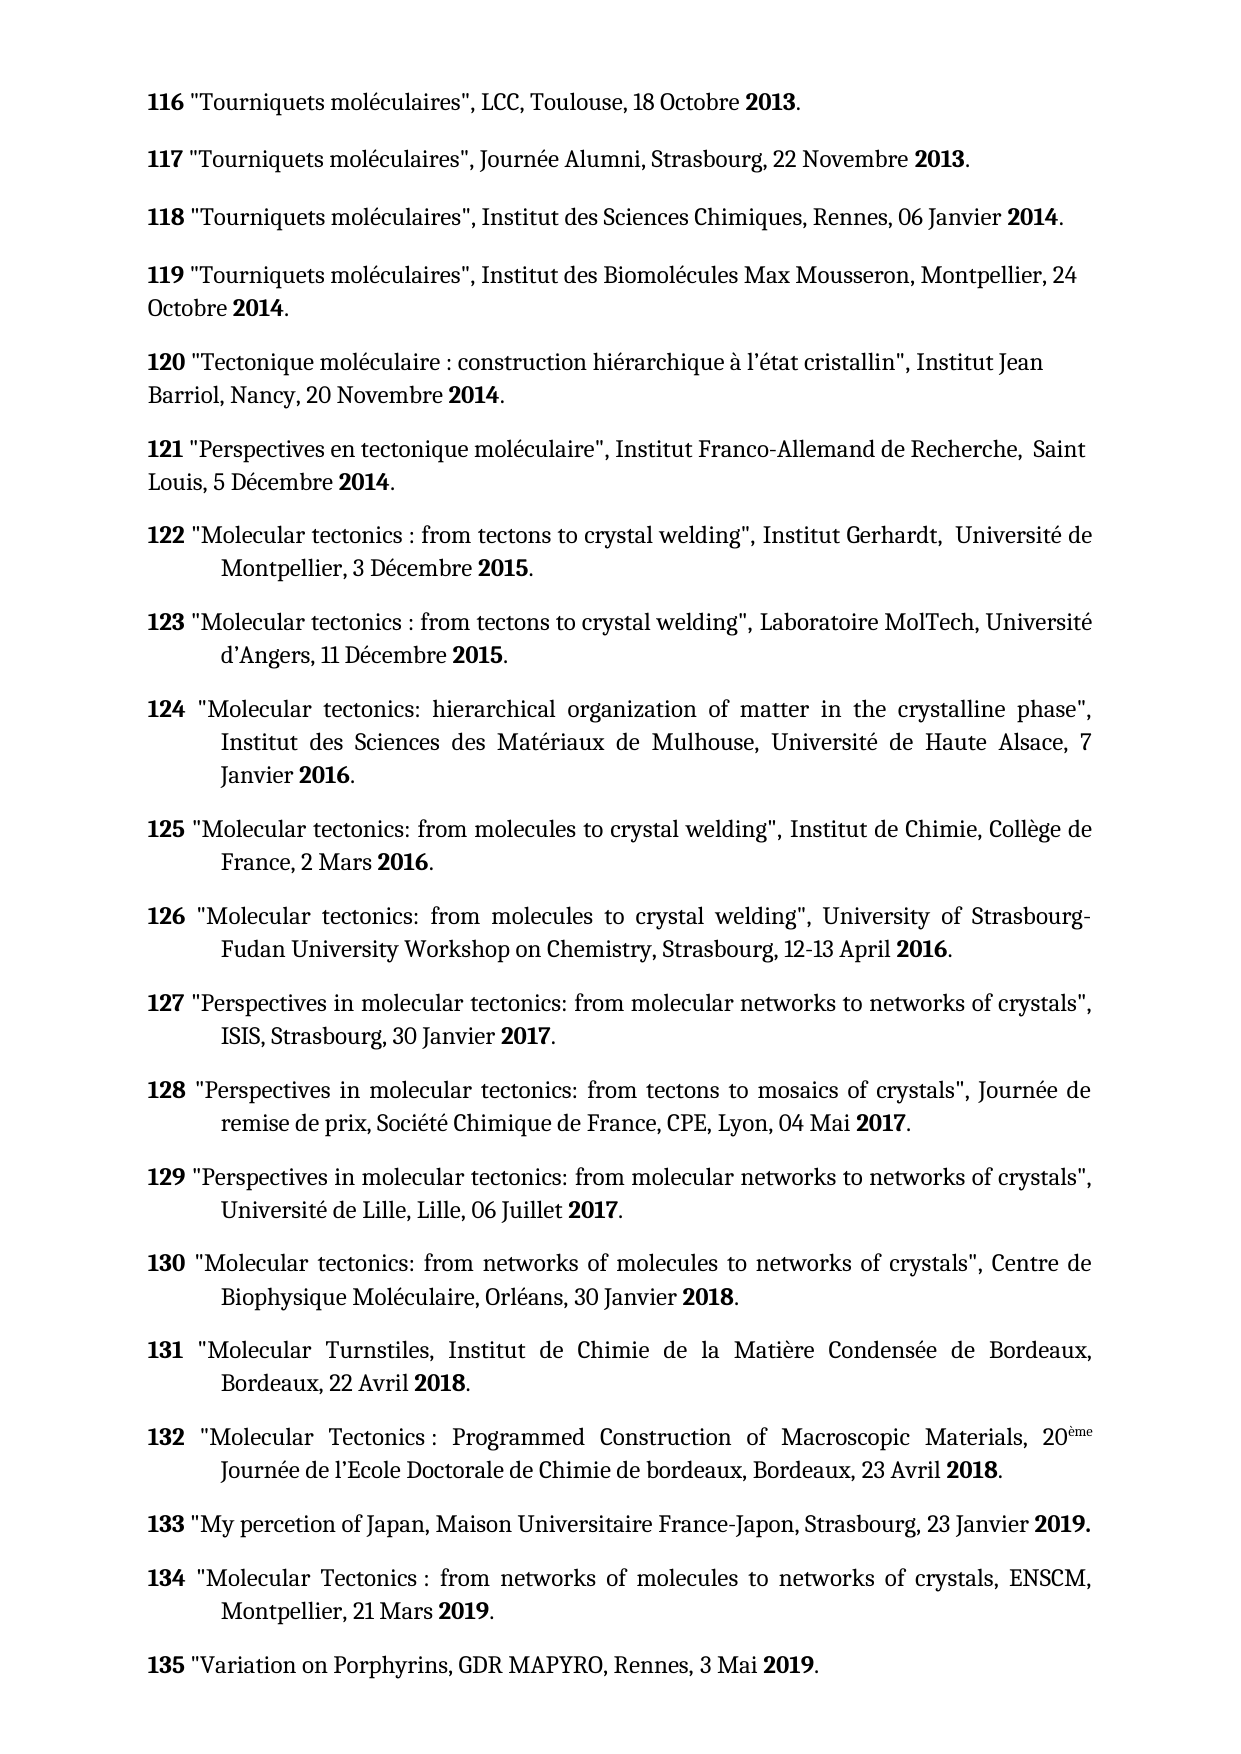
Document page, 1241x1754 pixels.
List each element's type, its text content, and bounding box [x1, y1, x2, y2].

text 121 "Perspectives en tectonique moléculaire", Institut Franco-Allemand de Recherche, Saint Louis, 5 Décembre 2014. [148, 434, 1093, 496]
text 123 "Molecular tectonics : from tectons to crystal welding", Laboratoire MolTech, Université d’Angers, 11 Décembre 2015. [148, 608, 1093, 670]
text 122 "Molecular tectonics : from tectons to crystal welding", Institut Gerhardt, Université de Montpellier, 3 Décembre 2015. [148, 521, 1093, 583]
text 135 "Variation on Porphyrins, GDR MAPYRO, Rennes, 3 Mai 2019. [148, 1651, 1093, 1679]
text 126 "Molecular tectonics: from molecules to crystal welding", University of Strasbourg-Fudan University Workshop on Chemistry, Strasbourg, 12-13 April 2016. [148, 902, 1093, 964]
text 119 "Tourniquets moléculaires", Institut des Biomolécules Max Mousseron, Montpellier, 24 Octobre 2014. [148, 261, 1093, 322]
text 134 "Molecular Tectonics : from networks of molecules to networks of crystals, ENSCM, Montpellier, 21 Mars 2019. [148, 1564, 1093, 1626]
text 130 "Molecular tectonics: from networks of molecules to networks of crystals", Centre de Biophysique Moléculaire, Orléans, 30 Janvier 2018. [148, 1249, 1093, 1311]
text 132 "Molecular Tectonics : Programmed Construction of Macroscopic Materials, 20ème Journée de l’Ecole Doctorale de Chimie de bordeaux, Bordeaux, 23 Avril 2018. [148, 1423, 1093, 1485]
text 128 "Perspectives in molecular tectonics: from tectons to mosaics of crystals", Journée de remise de prix, Société Chimique de France, CPE, Lyon, 04 Mai 2017. [148, 1076, 1093, 1137]
text 127 "Perspectives in molecular tectonics: from molecular networks to networks of crystals", ISIS, Strasbourg, 30 Janvier 2017. [148, 989, 1093, 1051]
text 125 "Molecular tectonics: from molecules to crystal welding", Institut de Chimie, Collège de France, 2 Mars 2016. [148, 815, 1093, 877]
text 129 "Perspectives in molecular tectonics: from molecular networks to networks of crystals", Université de Lille, Lille, 06 Juillet 2017. [148, 1162, 1093, 1224]
text 131 "Molecular Turnstiles, Institut de Chimie de la Matière Condensée de Bordeaux, Bordeaux, 22 Avril 2018. [148, 1336, 1093, 1398]
text 116 "Tourniquets moléculaires", LCC, Toulouse, 18 Octobre 2013. [148, 88, 1093, 117]
text 117 "Tourniquets moléculaires", Journée Alumni, Strasbourg, 22 Novembre 2013. [148, 145, 1093, 174]
text 133 "My percetion of Japan, Maison Universitaire France-Japon, Strasbourg, 23 Janvier 2019. [148, 1510, 1093, 1539]
text 120 "Tectonique moléculaire : construction hiérarchique à l’état cristallin", Institut Jean Barriol, Nancy, 20 Novembre 2014. [148, 348, 1093, 409]
text 118 "Tourniquets moléculaires", Institut des Sciences Chimiques, Rennes, 06 Janvier 2014. [148, 203, 1093, 232]
text 124 "Molecular tectonics: hierarchical organization of matter in the crystalline phase", Institut des Sciences des Matériaux de Mulhouse, Université de Haute Alsace, 7 Janvier 2016. [148, 695, 1093, 790]
